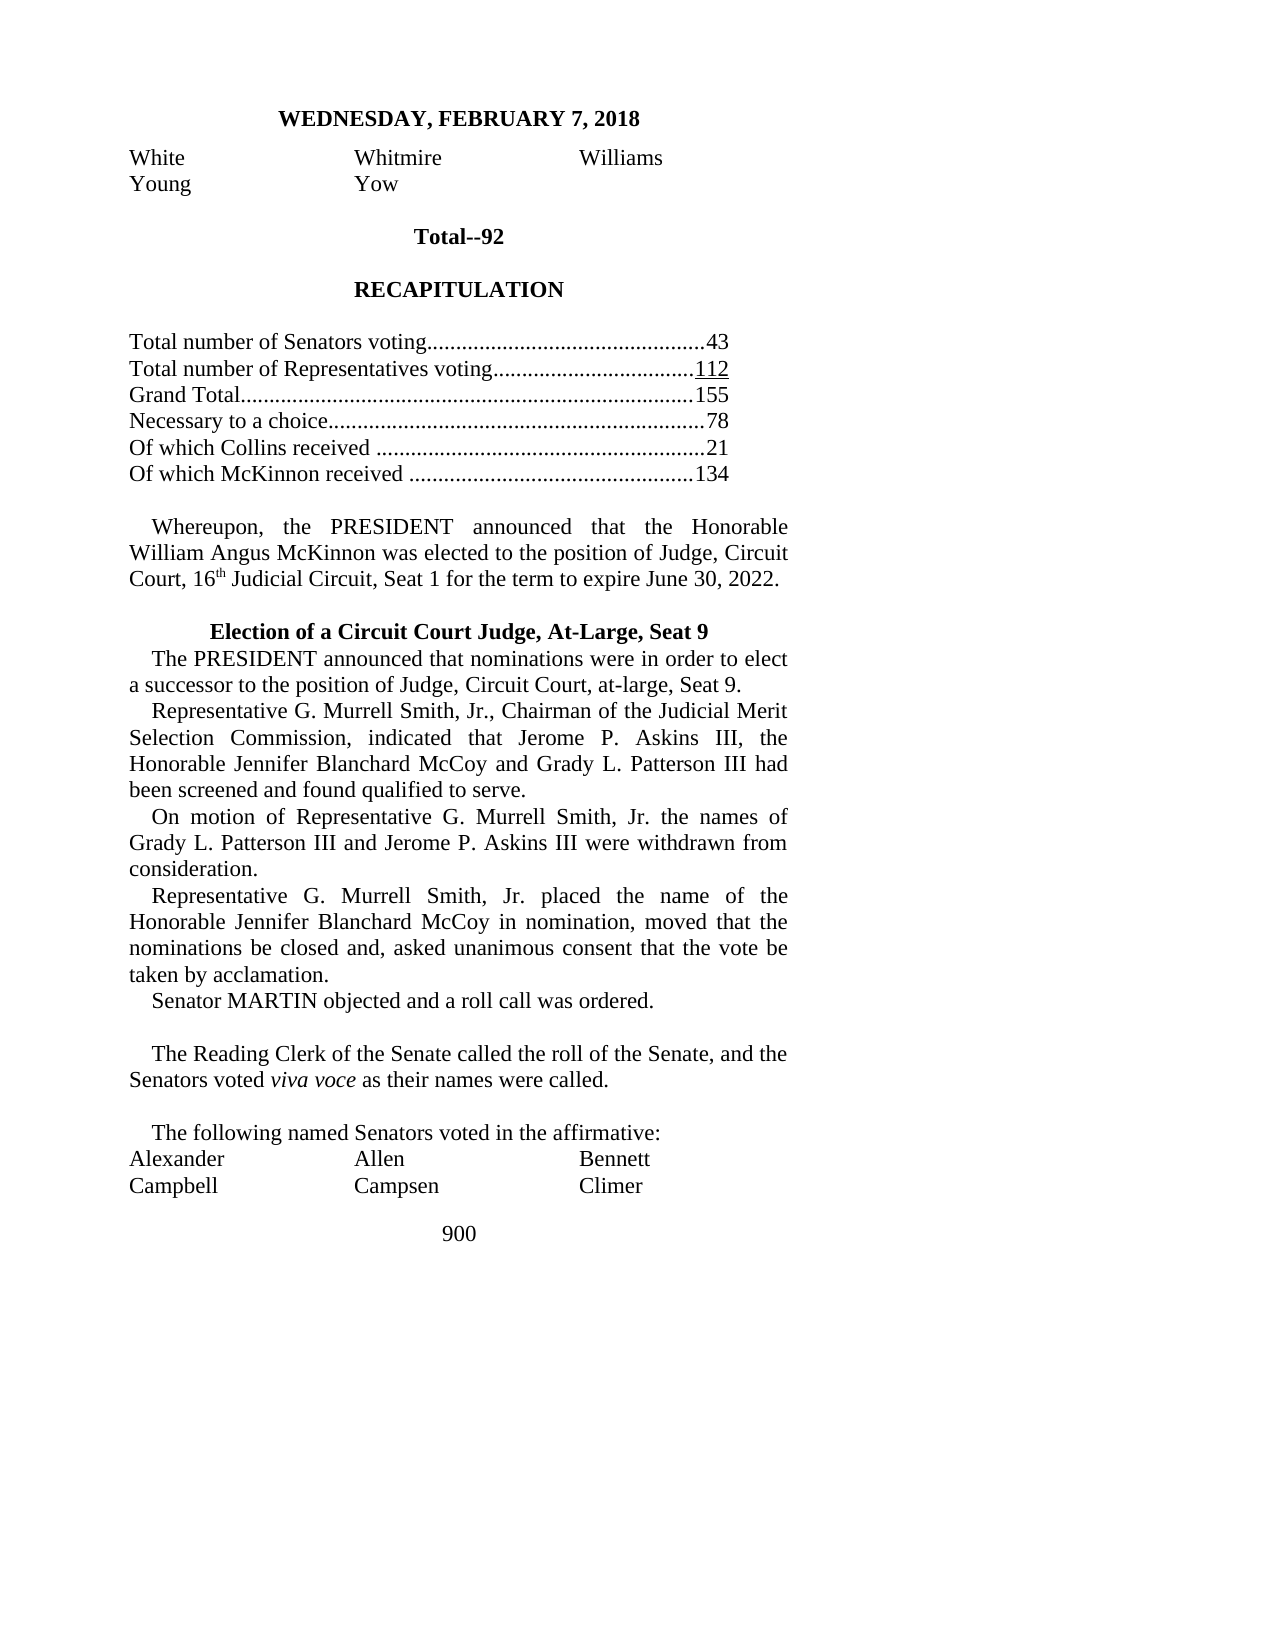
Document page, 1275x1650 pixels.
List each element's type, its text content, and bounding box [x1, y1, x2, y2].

text Young Yow [129, 170, 789, 197]
text Senator MARTIN objected and a roll call was ordered. [129, 987, 789, 1013]
text The Reading Clerk of the Senate called the roll of the Senate, and the Senators voted viva voce as their names were called. [129, 1040, 789, 1093]
text Of which Collins received 21 [129, 434, 789, 460]
text Whereupon, the PRESIDENT announced that the Honorable William Angus McKinnon was elected to the position of Judge, Circuit Court, 16th Judicial Circuit, Seat 1 for the term to expire June 30, 2022. [129, 513, 789, 592]
text Representative G. Murrell Smith, Jr., Chairman of the Judicial Merit Selection Commission, indicated that Jerome P. Askins III, the Honorable Jennifer Blanchard McCoy and Grady L. Patterson III had been screened and found qualified to serve. [129, 697, 789, 803]
text The following named Senators voted in the affirmative: [129, 1119, 789, 1145]
text On motion of Representative G. Murrell Smith, Jr. the names of Grady L. Patterson III and Jerome P. Askins III were withdrawn from consideration. [129, 803, 789, 882]
text The PRESIDENT announced that nominations were in order to elect a successor to the position of Judge, Circuit Court, at-large, Seat 9. [129, 644, 789, 697]
text Alexander Allen Bennett [129, 1145, 789, 1172]
text Total number of Senators voting 43 [129, 328, 789, 355]
text White Whitmire Williams [129, 144, 789, 170]
text Campbell Campsen Climer [129, 1172, 789, 1198]
text Total number of Representatives voting 112 [129, 355, 789, 381]
text Representative G. Murrell Smith, Jr. placed the name of the Honorable Jennifer Blanchard McCoy in nomination, moved that the nominations be closed and, asked unanimous consent that the vote be taken by acclamation. [129, 882, 789, 987]
text Grand Total 155 [129, 381, 789, 407]
text Total--92 [129, 223, 789, 249]
text Election of a Circuit Court Judge, At-Large, Seat 9 [129, 618, 789, 644]
text Of which McKinnon received 134 [129, 460, 789, 486]
text RECAPITULATION [129, 276, 789, 302]
text Necessary to a choice 78 [129, 407, 789, 434]
